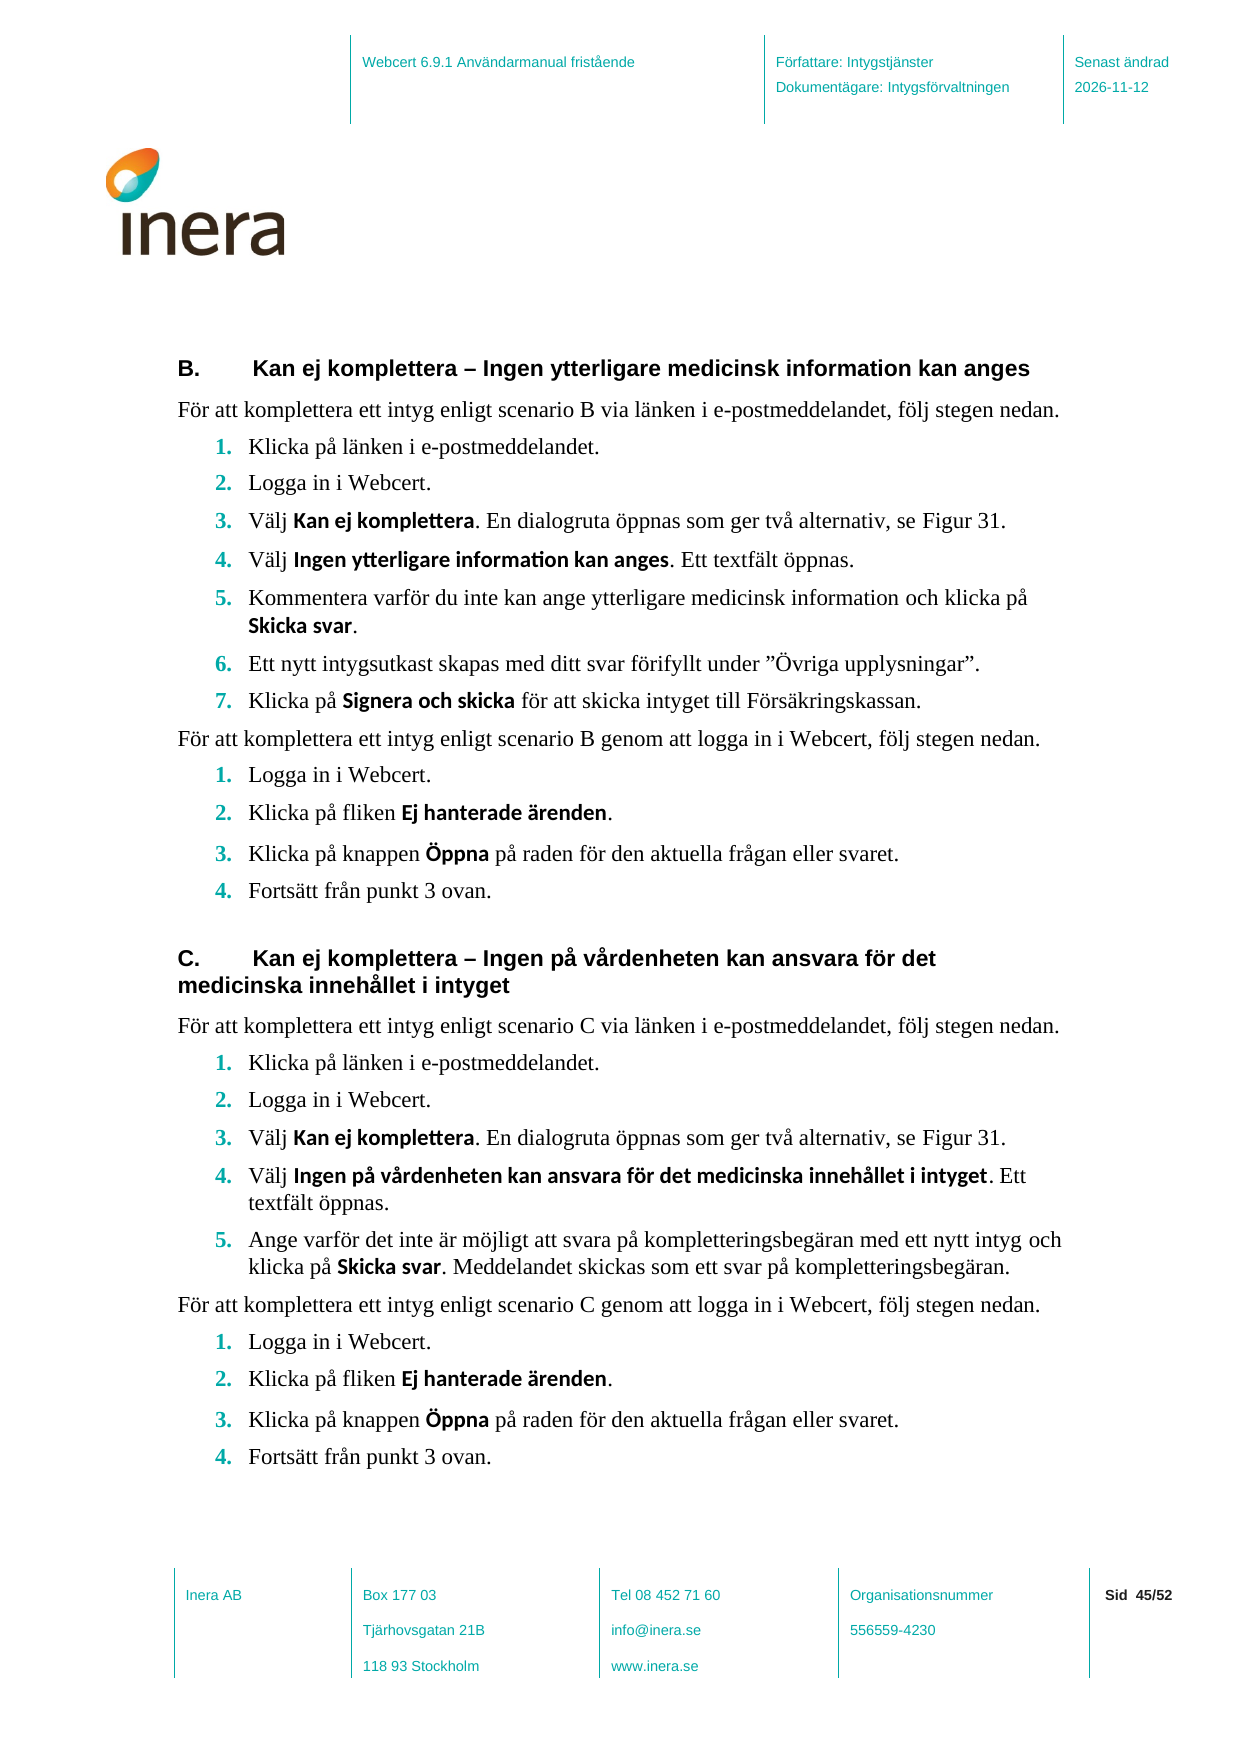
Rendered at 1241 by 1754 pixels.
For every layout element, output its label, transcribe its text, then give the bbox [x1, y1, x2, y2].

list Ett nytt intygsutkast skapas med ditt svar förifyllt under ”Övriga upplysningar”. [215, 649, 1063, 676]
list Klicka på länken i e-postmeddelandet. [215, 433, 1063, 459]
list Logga in i Webcert. [215, 762, 1063, 788]
list C. Kan ej komplettera – Ingen på vårdenheten kan ansvara för det medicinska innehållet i intyget [177, 945, 1063, 998]
list Välj Kan ej komplettera. En dialogruta öppnas som ger två alternativ, se Figur 31. [215, 506, 1063, 534]
text För att komplettera ett intyg enligt scenario C via länken i e-postmeddelandet, följ stegen nedan. [177, 1013, 1063, 1039]
list Kommentera varför du inte kan ange ytterligare medicinsk information och klicka på Skicka svar. [215, 583, 1063, 639]
list Klicka på knappen Öppna på raden för den aktuella frågan eller svaret. [215, 839, 1063, 867]
list För att komplettera ett intyg enligt scenario C genom att logga in i Webcert, följ stegen nedan. [177, 1291, 1063, 1317]
text För att komplettera ett intyg enligt scenario B genom att logga in i Webcert, följ stegen nedan. [177, 725, 1063, 751]
list Välj Ingen på vårdenheten kan ansvara för det medicinska innehållet i intyget. Ett textfält öppnas. [215, 1161, 1063, 1216]
list Ange varför det inte är möjligt att svara på kompletteringsbegäran med ett nytt intyg och klicka på Skicka svar. Meddelandet skickas som ett svar på kompletteringsbegäran. [215, 1226, 1063, 1281]
text För att komplettera ett intyg enligt scenario B via länken i e-postmeddelandet, följ stegen nedan. [177, 396, 1063, 422]
list Logga in i Webcert. [215, 469, 1063, 496]
list Logga in i Webcert. [215, 1086, 1063, 1112]
list B. Kan ej komplettera – Ingen ytterligare medicinsk information kan anges [177, 355, 1063, 381]
list Fortsätt från punkt 3 ovan. [215, 877, 1063, 904]
list Klicka på fliken Ej hanterade ärenden. [215, 1364, 1063, 1392]
list Logga in i Webcert. [215, 1328, 1063, 1354]
list Välj Kan ej komplettera. En dialogruta öppnas som ger två alternativ, se Figur 31. [215, 1123, 1063, 1151]
list Klicka på knappen Öppna på raden för den aktuella frågan eller svaret. [215, 1405, 1063, 1433]
list Klicka på länken i e-postmeddelandet. [215, 1049, 1063, 1076]
list Klicka på Signera och skicka för att skicka intyget till Försäkringskassan. [215, 686, 1063, 714]
picture [106, 148, 285, 256]
list Klicka på fliken Ej hanterade ärenden. [215, 798, 1063, 826]
list Välj Ingen ytterligare information kan anges. Ett textfält öppnas. [215, 545, 1063, 573]
list Fortsätt från punkt 3 ovan. [215, 1443, 1063, 1470]
